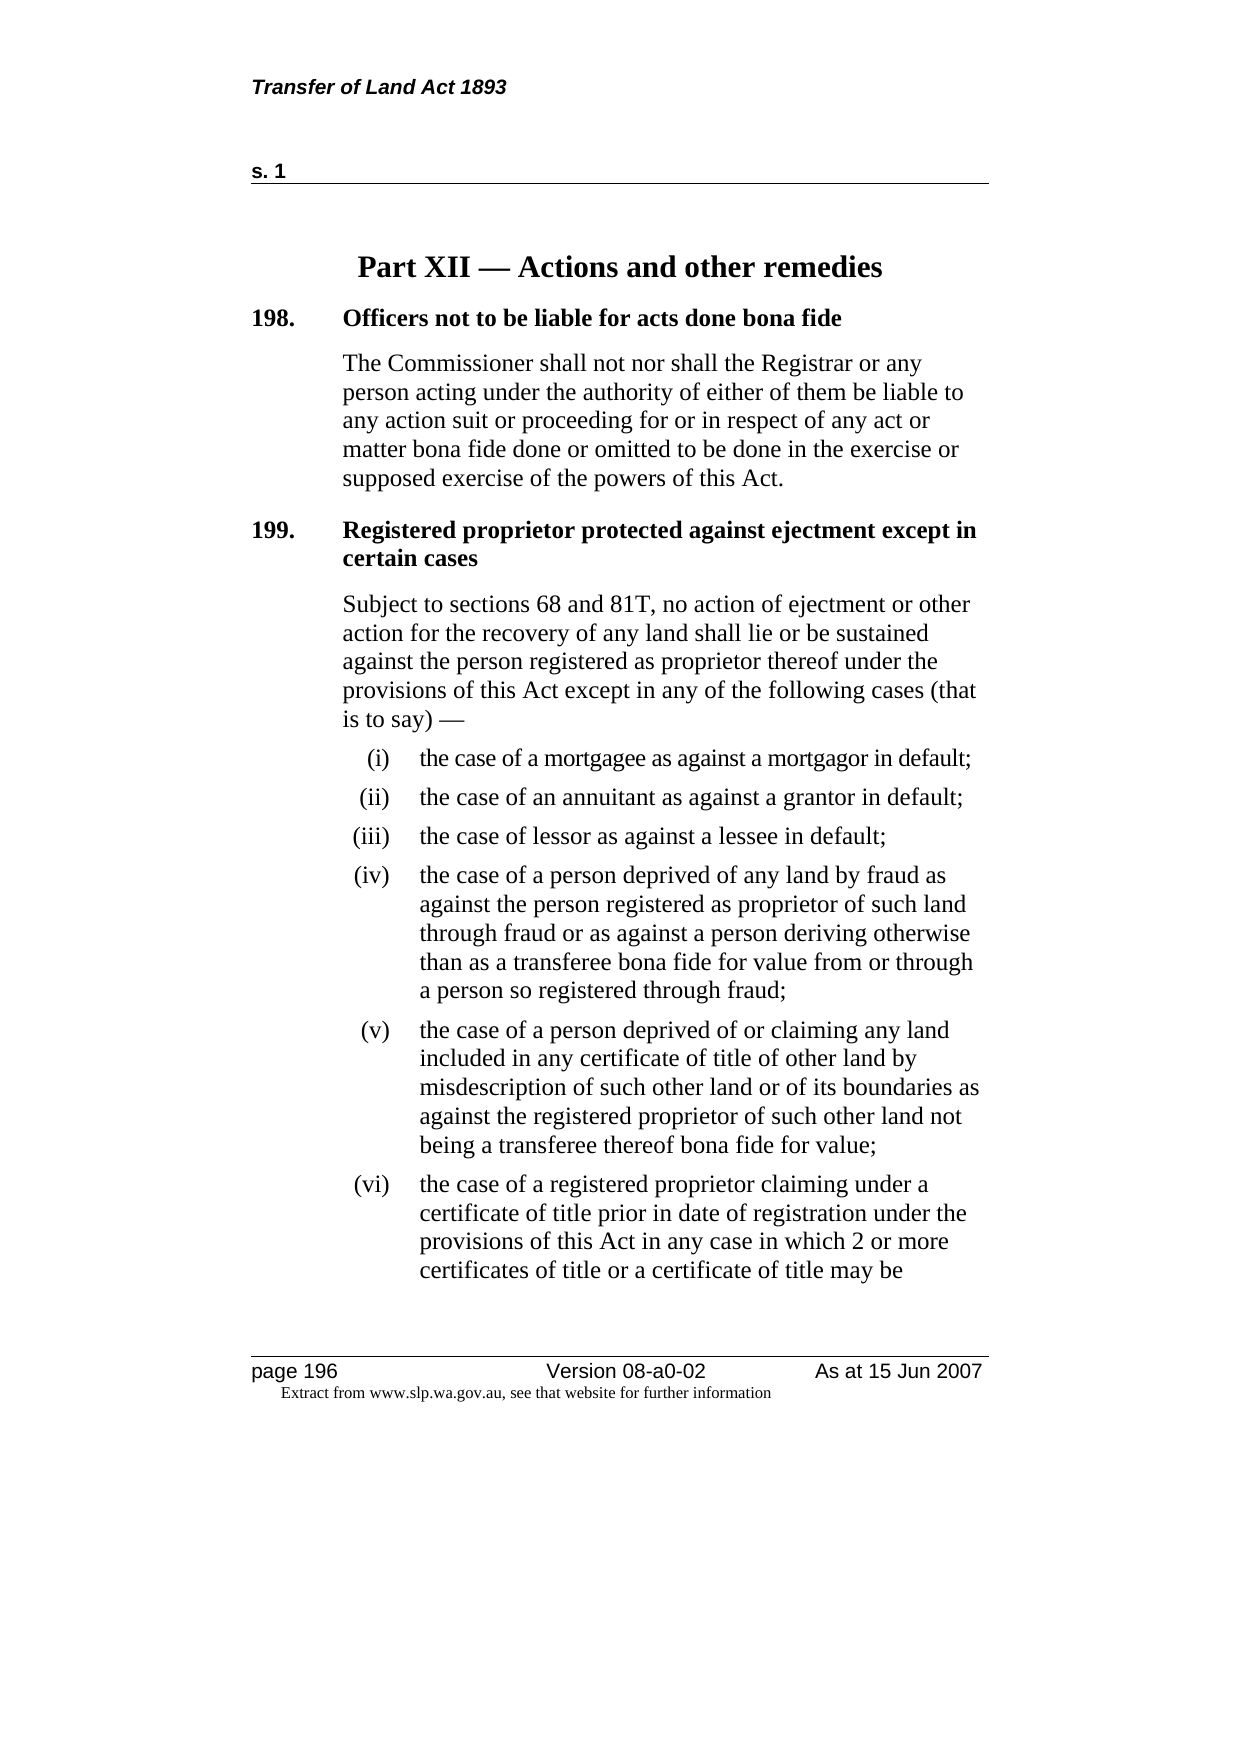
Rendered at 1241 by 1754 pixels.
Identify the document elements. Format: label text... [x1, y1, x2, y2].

subtitle 198. Officers not to be liable for acts done bona fide [251, 303, 989, 331]
text (iii) the case of lessor as against a lessee in default; [251, 821, 989, 850]
text (i) the case of a mortgagee as against a mortgagor in default; [251, 743, 989, 772]
text The Commissioner shall not nor shall the Registrar or any person acting under the authority of either of them be liable to any action suit or proceeding for or in respect of any act or matter bona fide done or omitted to be done in the exercise or supposed exercise of the powers of this Act. [251, 348, 989, 492]
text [251, 1169, 989, 1284]
subtitle 199. Registered proprietor protected against ejectment except in certain cases [251, 515, 989, 572]
text (v) the case of a person deprived of or claiming any land included in any certificate of title of other land by misdescription of such other land or of its boundaries as against the registered proprietor of such other land not being a transferee thereof bona fide for value; [251, 1015, 989, 1158]
text Subject to sections 68 and 81T, no action of ejectment or other action for the recovery of any land shall lie or be sustained against the person registered as proprietor thereof under the provisions of this Act except in any of the following cases (that is to say) — [251, 589, 989, 733]
text (ii) the case of an annuitant as against a grantor in default; [251, 782, 989, 811]
subtitle Part XII — Actions and other remedies [251, 248, 989, 284]
text (iv) the case of a person deprived of any land by fraud as against the person registered as proprietor of such land through fraud or as against a person deriving otherwise than as a transferee bona fide for value from or through a person so registered through fraud; [251, 861, 989, 1004]
